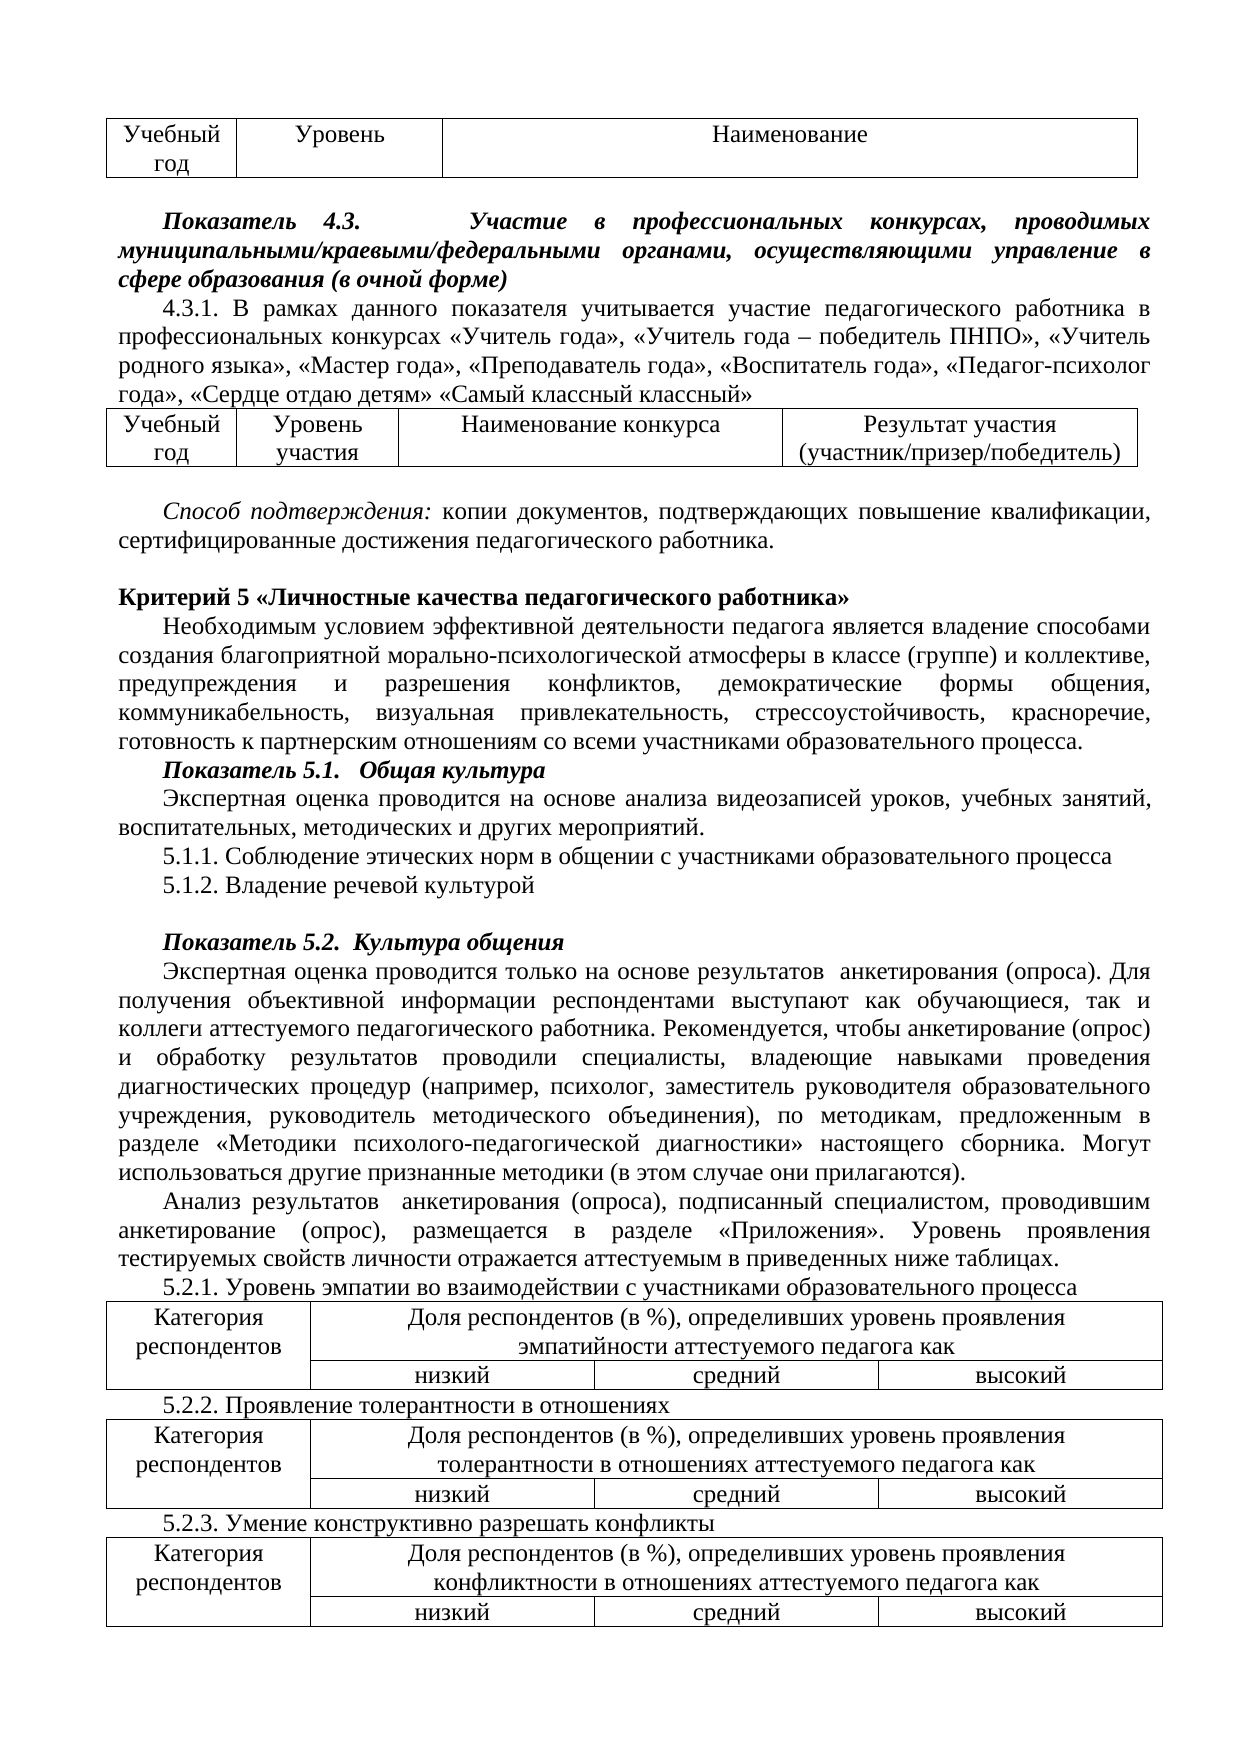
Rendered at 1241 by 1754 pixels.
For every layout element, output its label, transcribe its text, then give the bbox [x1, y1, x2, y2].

table_header Категория респондентов [107, 1302, 310, 1389]
text 5.1.2. Владение речевой культурой [118, 870, 1152, 898]
table_cell высокий [879, 1361, 1162, 1389]
table_cell средний [595, 1479, 878, 1507]
table_cell низкий [311, 1361, 594, 1389]
table_header Уровень [237, 119, 442, 177]
table_header Категория респондентов [107, 1538, 310, 1626]
table_cell высокий [879, 1597, 1162, 1626]
text Экспертная оценка проводится только на основе результатов анкетирования (опроса). Для получения объективной информации респондентами выступают как обучающиеся, так и коллеги аттестуемого педагогического работника. Рекомендуется, чтобы анкетирование (опрос) и обработку результатов проводили специалисты, владеющие навыками проведения диагностических процедур (например, психолог, заместитель руководителя образовательного учреждения, руководитель методического объединения), по методикам, предложенным в разделе «Методики психолого-педагогической диагностики» настоящего сборника. Могут использоваться другие признанные методики (в этом случае они прилагаются). [118, 956, 1152, 1186]
text 5.2.2. Проявление толерантности в отношениях [118, 1390, 1152, 1419]
table_header Учебный год [107, 119, 236, 177]
list Экспертная оценка проводится на основе анализа видеозаписей уроков, учебных занятий, воспитательных, методических и других мероприятий. [118, 783, 1152, 841]
table_header Наименование конкурса [399, 409, 782, 466]
text Необходимым условием эффективной деятельности педагога является владение способами создания благоприятной морально-психологической атмосферы в классе (группе) и коллективе, предупреждения и разрешения конфликтов, демократические формы общения, коммуникабельность, визуальная привлекательность, стрессоустойчивость, красноречие, готовность к партнерским отношениям со всеми участниками образовательного процесса. [118, 611, 1152, 755]
table_cell низкий [311, 1597, 594, 1626]
text 5.2.3. Умение конструктивно разрешать конфликты [118, 1509, 1152, 1537]
table_header Доля респондентов (в %), определивших уровень проявления эмпатийности аттестуемого педагога как [311, 1302, 1162, 1359]
table_header Доля респондентов (в %), определивших уровень проявления толерантности в отношениях аттестуемого педагога как [311, 1420, 1162, 1478]
text 5.2.1. Уровень эмпатии во взаимодействии с участниками образовательного процесса [118, 1272, 1152, 1301]
table_header Учебный год [107, 409, 236, 466]
table_cell высокий [879, 1479, 1162, 1507]
table_cell низкий [311, 1479, 594, 1507]
text 5.1.1. Соблюдение этических норм в общении с участниками образовательного процесса [118, 841, 1152, 870]
text Критерий 5 «Личностные качества педагогического работника» [118, 582, 1152, 611]
text Показатель 5.2. Культура общения [118, 927, 1152, 956]
list Показатель 5.1. Общая культура [118, 755, 1152, 783]
table_cell средний [595, 1597, 878, 1626]
list Способ подтверждения: копии документов, подтверждающих повышение квалификации, сертифицированные достижения педагогического работника. [118, 496, 1152, 553]
table_header Доля респондентов (в %), определивших уровень проявления конфликтности в отношениях аттестуемого педагога как [311, 1538, 1162, 1596]
text Показатель 4.3. Участие в профессиональных конкурсах, проводимых муниципальными/краевыми/федеральными органами, осуществляющими управление в сфере образования (в очной форме) [118, 206, 1152, 293]
table_header Результат участия (участник/призер/победитель) [783, 409, 1137, 466]
table_cell средний [595, 1361, 878, 1389]
text 4.3.1. В рамках данного показателя учитывается участие педагогического работника в профессиональных конкурсах «Учитель года», «Учитель года – победитель ПНПО», «Учитель родного языка», «Мастер года», «Преподаватель года», «Воспитатель года», «Педагог-психолог года», «Сердце отдаю детям» «Самый классный классный» [118, 293, 1152, 408]
table_header Наименование [443, 119, 1137, 177]
text Анализ результатов анкетирования (опроса), подписанный специалистом, проводившим анкетирование (опрос), размещается в разделе «Приложения». Уровень проявления тестируемых свойств личности отражается аттестуемым в приведенных ниже таблицах. [118, 1186, 1152, 1272]
table_header Уровень участия [237, 409, 398, 466]
table_header Категория респондентов [107, 1420, 310, 1507]
